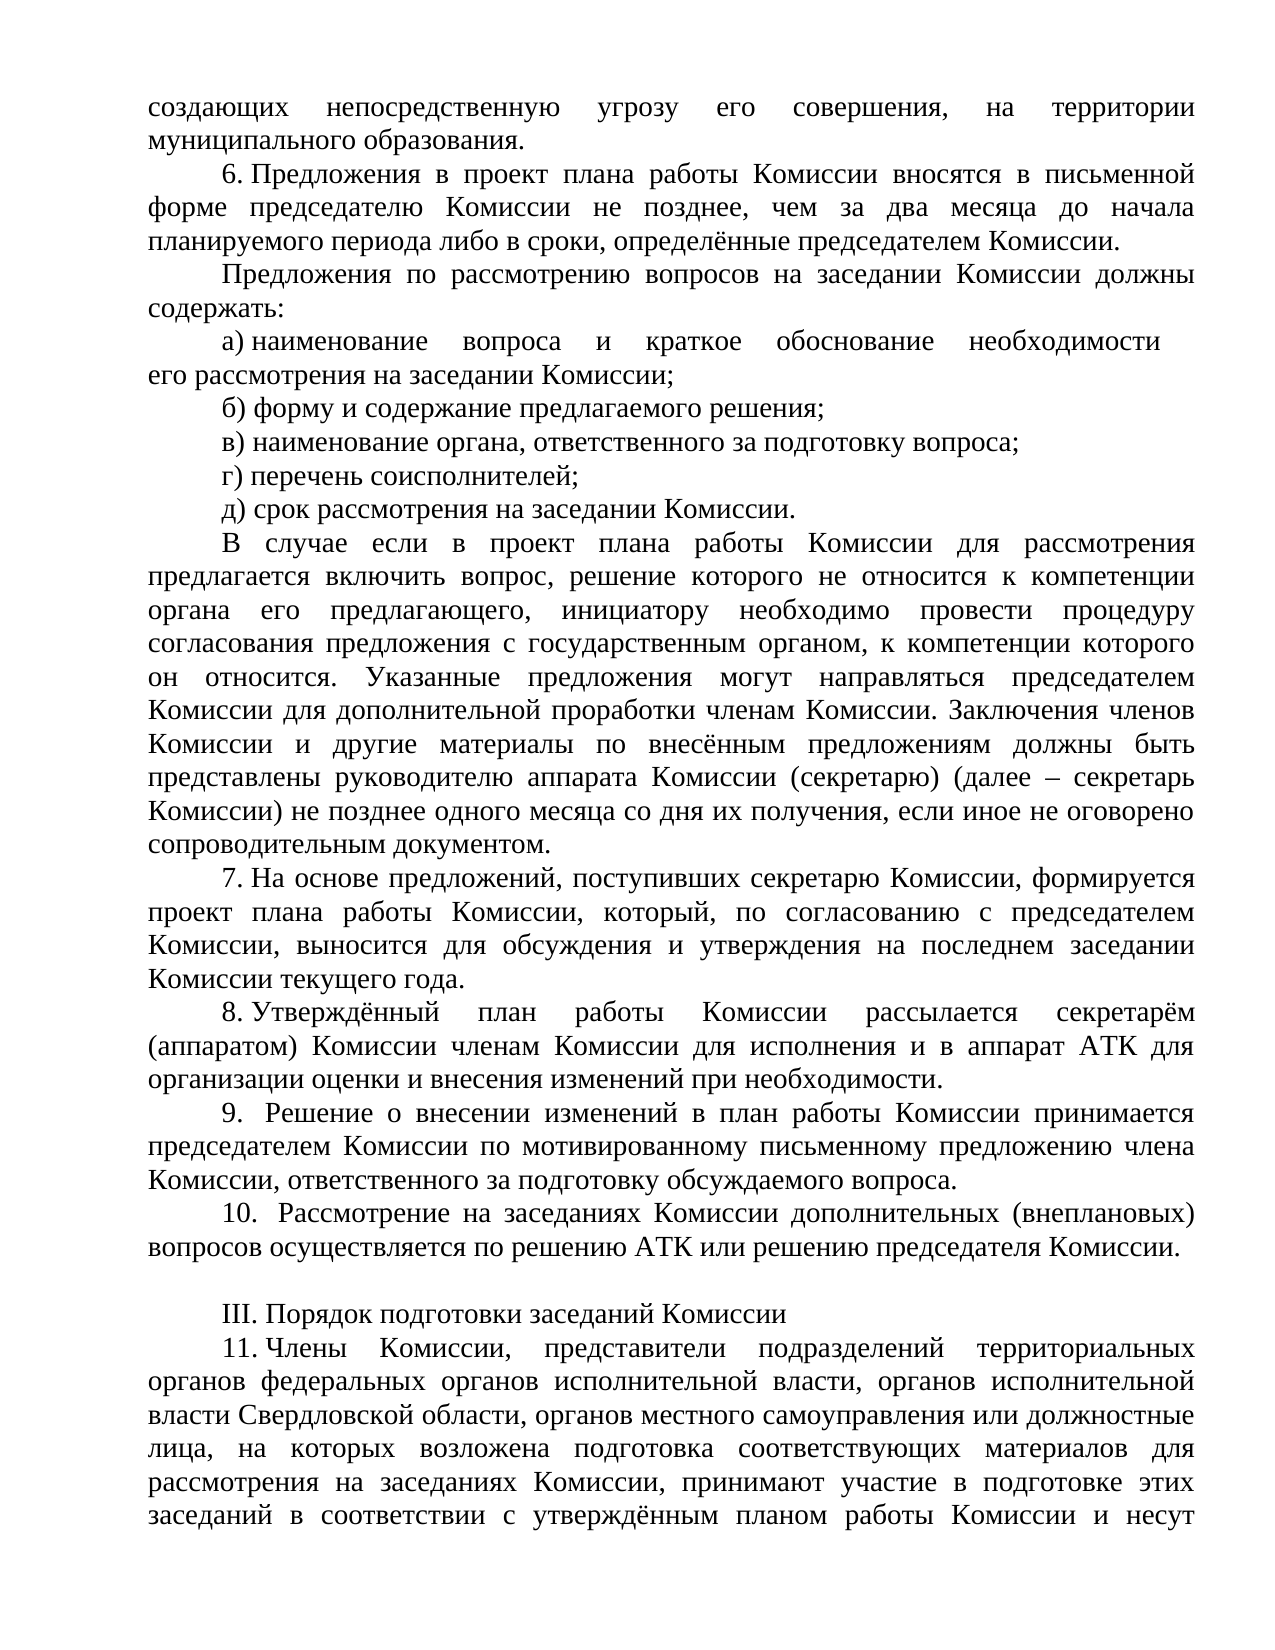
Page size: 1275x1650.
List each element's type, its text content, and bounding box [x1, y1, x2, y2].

text а) наименование вопроса и краткое обоснование необходимости его рассмотрения на заседании Комиссии; [148, 323, 1196, 391]
text 8. Утверждённый план работы Комиссии рассылается секретарём (аппаратом) Комиссии членам Комиссии для исполнения и в аппарат АТК для организации оценки и внесения изменений при необходимости. [148, 994, 1196, 1095]
text III. Порядок подготовки заседаний Комиссии [148, 1296, 1196, 1330]
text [148, 1330, 1196, 1531]
text 7. На основе предложений, поступивших секретарю Комиссии, формируется проект плана работы Комиссии, который, по согласованию с председателем Комиссии, выносится для обсуждения и утверждения на последнем заседании Комиссии текущего года. [148, 860, 1196, 994]
text 10. Рассмотрение на заседаниях Комиссии дополнительных (внеплановых) вопросов осуществляется по решению АТК или решению председателя Комиссии. [148, 1196, 1196, 1263]
text д) срок рассмотрения на заседании Комиссии. [148, 491, 1196, 525]
text В случае если в проект плана работы Комиссии для рассмотрения предлагается включить вопрос, решение которого не относится к компетенции органа его предлагающего, инициатору необходимо провести процедуру согласования предложения с государственным органом, к компетенции которого он относится. Указанные предложения могут направляться председателем Комиссии для дополнительной проработки членам Комиссии. Заключения членов Комиссии и другие материалы по внесённым предложениям должны быть представлены руководителю аппарата Комиссии (секретарю) (далее – секретарь Комиссии) не позднее одного месяца со дня их получения, если иное не оговорено сопроводительным документом. [148, 525, 1196, 860]
text б) форму и содержание предлагаемого решения; [148, 391, 1196, 424]
text 6. Предложения в проект плана работы Комиссии вносятся в письменной форме председателю Комиссии не позднее, чем за два месяца до начала планируемого периода либо в сроки, определённые председателем Комиссии. [148, 156, 1196, 256]
text Предложения по рассмотрению вопросов на заседании Комиссии должны содержать: [148, 256, 1196, 323]
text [148, 89, 1196, 156]
text в) наименование органа, ответственного за подготовку вопроса; [148, 424, 1196, 458]
text 9. Решение о внесении изменений в план работы Комиссии принимается председателем Комиссии по мотивированному письменному предложению члена Комиссии, ответственного за подготовку обсуждаемого вопроса. [148, 1095, 1196, 1196]
text г) перечень соисполнителей; [148, 458, 1196, 491]
